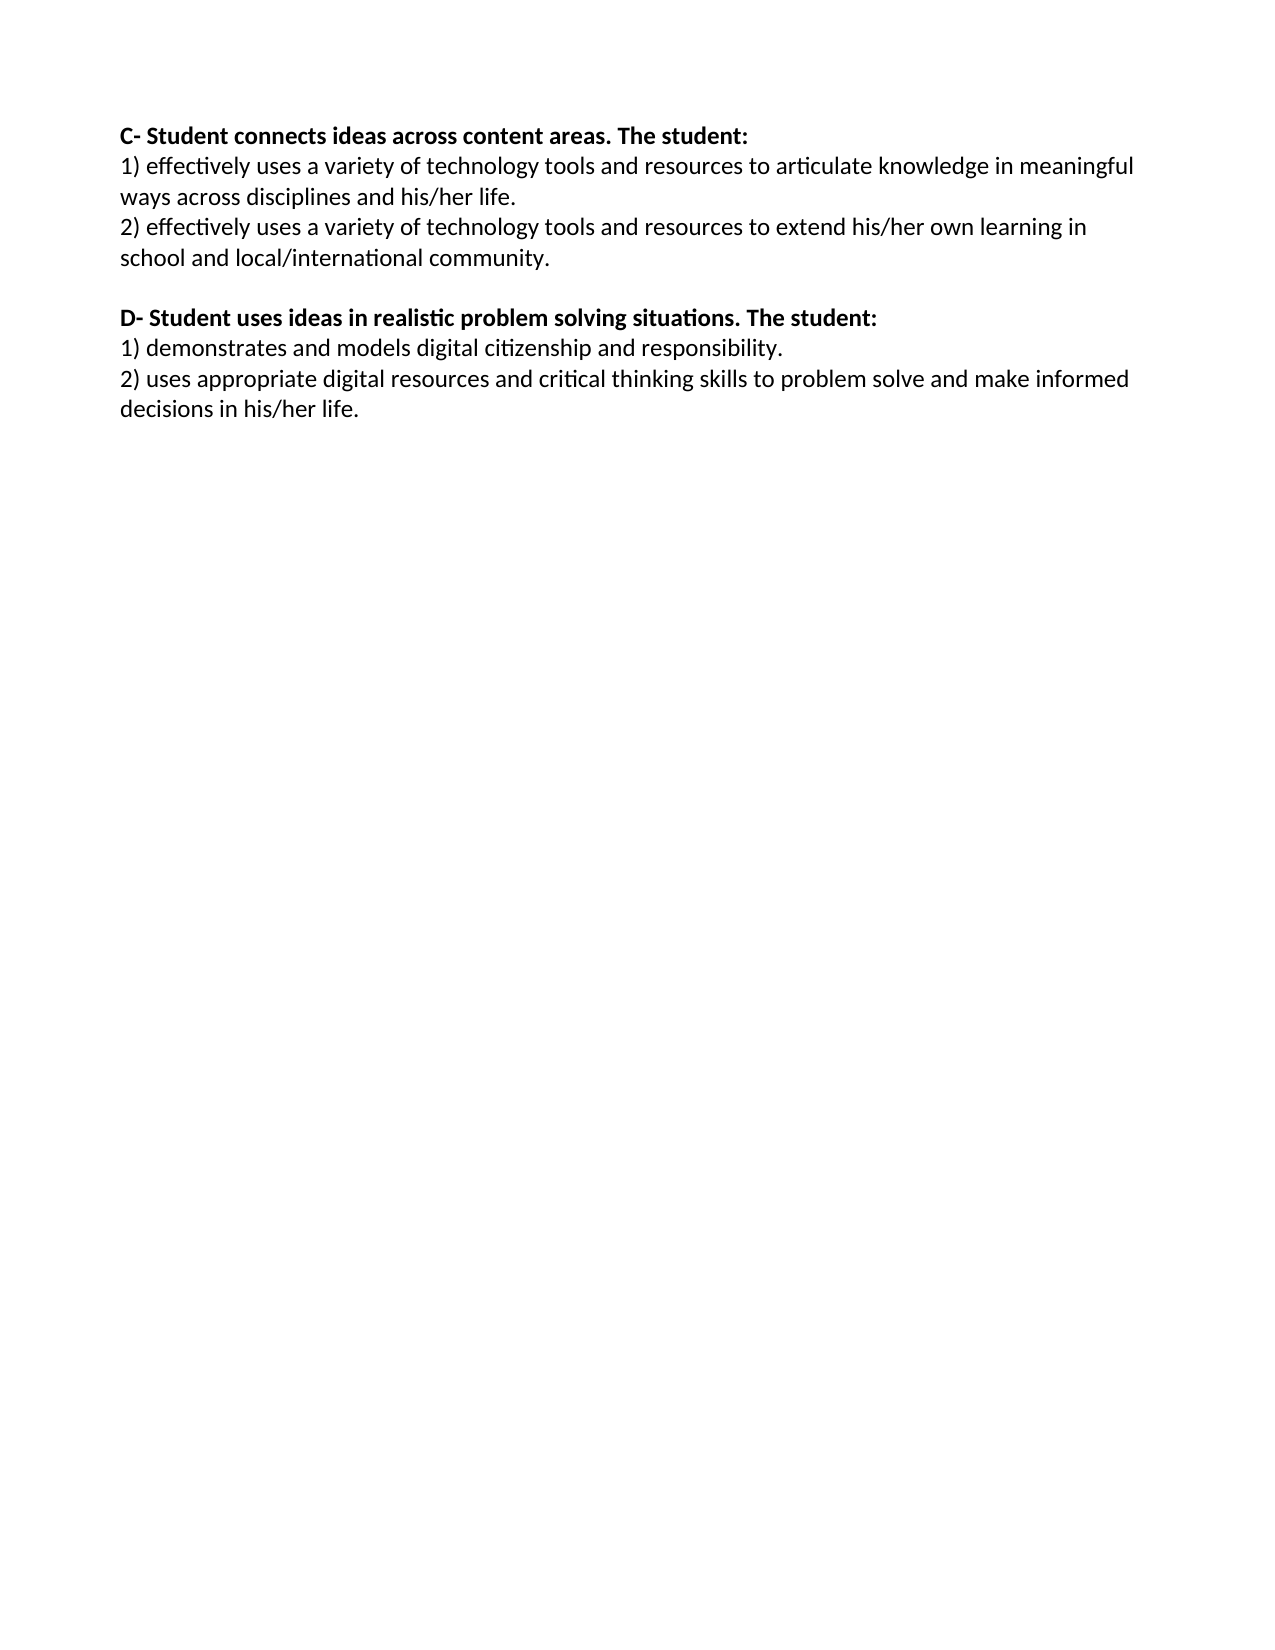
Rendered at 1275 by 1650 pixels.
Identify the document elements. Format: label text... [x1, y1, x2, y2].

text C- Student connects ideas across content areas. The student: 1) effectively uses a variety of technology tools and resources to articulate knowledge in meaningful ways across disciplines and his/her life. 2) effectively uses a variety of technology tools and resources to extend his/her own learning in school and local/international community. [120, 120, 1155, 273]
text D- Student uses ideas in realistic problem solving situations. The student: 1) demonstrates and models digital citizenship and responsibility. 2) uses appropriate digital resources and critical thinking skills to problem solve and make informed decisions in his/her life. [120, 302, 1155, 424]
